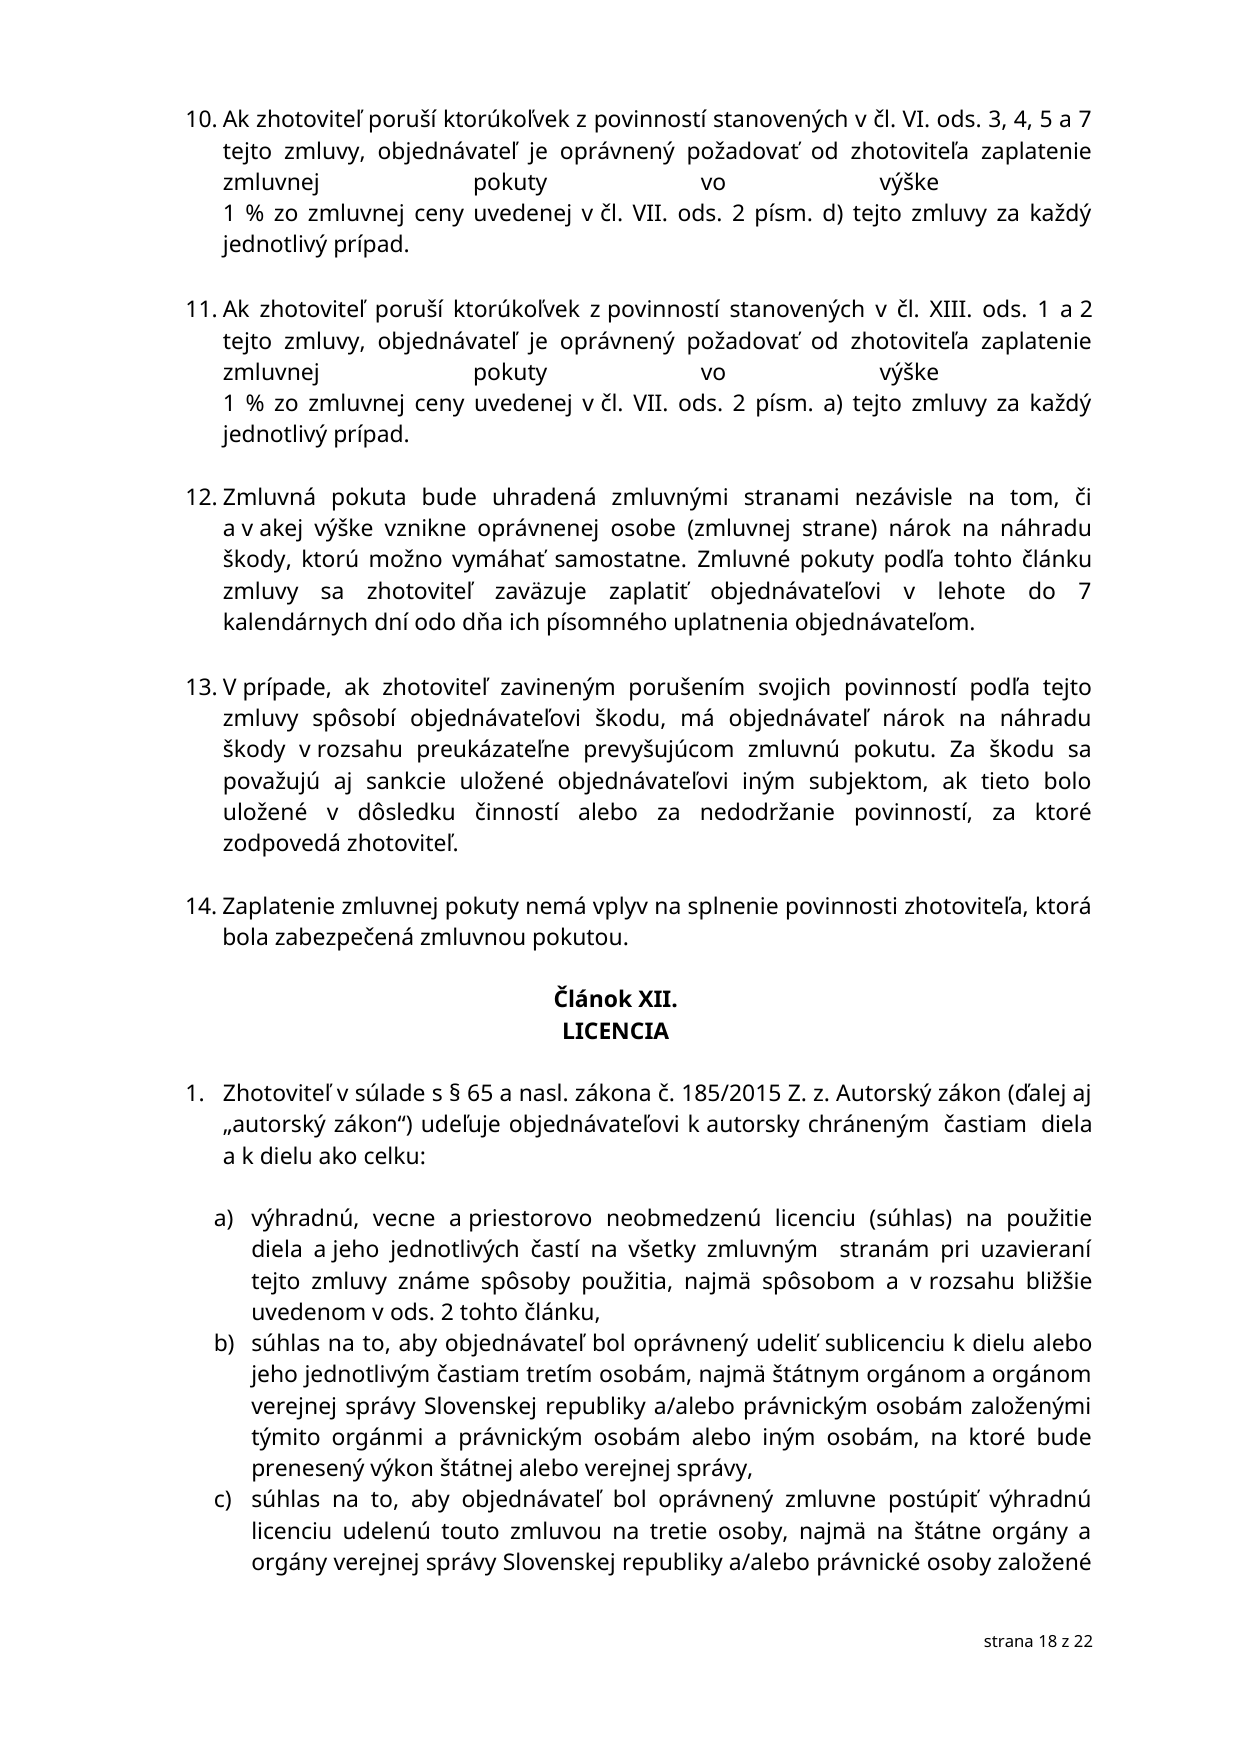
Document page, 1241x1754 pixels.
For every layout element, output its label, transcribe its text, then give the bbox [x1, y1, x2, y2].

text Článok XII. [162, 983, 1069, 1015]
list Ak zhotoviteľ poruší ktorúkoľvek z povinností stanovených v čl. VI. ods. 3, 4, 5 a 7 tejto zmluvy, objednávateľ je oprávnený požadovať od zhotoviteľa zaplatenie zmluvnej pokuty vo výške 1 % zo zmluvnej ceny uvedenej v čl. VII. ods. 2 písm. d) tejto zmluvy za každý jednotlivý prípad. [185, 103, 1093, 260]
text LICENCIA [162, 1015, 1069, 1046]
list súhlas na to, aby objednávateľ bol oprávnený udeliť sublicenciu k dielu alebo jeho jednotlivým častiam tretím osobám, najmä štátnym orgánom a orgánom verejnej správy Slovenskej republiky a/alebo právnickým osobám založenými týmito orgánmi a právnickým osobám alebo iným osobám, na ktoré bude prenesený výkon štátnej alebo verejnej správy, [213, 1327, 1092, 1483]
list výhradnú, vecne a priestorovo neobmedzenú licenciu (súhlas) na použitie diela a jeho jednotlivých častí na všetky zmluvným stranám pri uzavieraní tejto zmluvy známe spôsoby použitia, najmä spôsobom a v rozsahu bližšie uvedenom v ods. 2 tohto článku, [213, 1202, 1092, 1327]
list Ak zhotoviteľ poruší ktorúkoľvek z povinností stanovených v čl. XIII. ods. 1 a 2 tejto zmluvy, objednávateľ je oprávnený požadovať od zhotoviteľa zaplatenie zmluvnej pokuty vo výške 1 % zo zmluvnej ceny uvedenej v čl. VII. ods. 2 písm. a) tejto zmluvy za každý jednotlivý prípad. [185, 293, 1093, 450]
list Zaplatenie zmluvnej pokuty nemá vplyv na splnenie povinnosti zhotoviteľa, ktorá bola zabezpečená zmluvnou pokutou. [185, 890, 1093, 952]
list Zmluvná pokuta bude uhradená zmluvnými stranami nezávisle na tom, či a v akej výške vznikne oprávnenej osobe (zmluvnej strane) nárok na náhradu škody, ktorú možno vymáhať samostatne. Zmluvné pokuty podľa tohto článku zmluvy sa zhotoviteľ zaväzuje zaplatiť objednávateľovi v lehote do 7 kalendárnych dní odo dňa ich písomného uplatnenia objednávateľom. [185, 481, 1093, 637]
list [213, 1483, 1092, 1577]
list Zhotoviteľ v súlade s § 65 a nasl. zákona č. 185/2015 Z. z. Autorský zákon (ďalej aj „autorský zákon“) udeľuje objednávateľovi k autorsky chráneným častiam diela a k dielu ako celku: [185, 1077, 1093, 1171]
list V prípade, ak zhotoviteľ zavineným porušením svojich povinností podľa tejto zmluvy spôsobí objednávateľovi škodu, má objednávateľ nárok na náhradu škody v rozsahu preukázateľne prevyšujúcom zmluvnú pokutu. Za škodu sa považujú aj sankcie uložené objednávateľovi iným subjektom, ak tieto bolo uložené v dôsledku činností alebo za nedodržanie povinností, za ktoré zodpovedá zhotoviteľ. [185, 671, 1093, 858]
